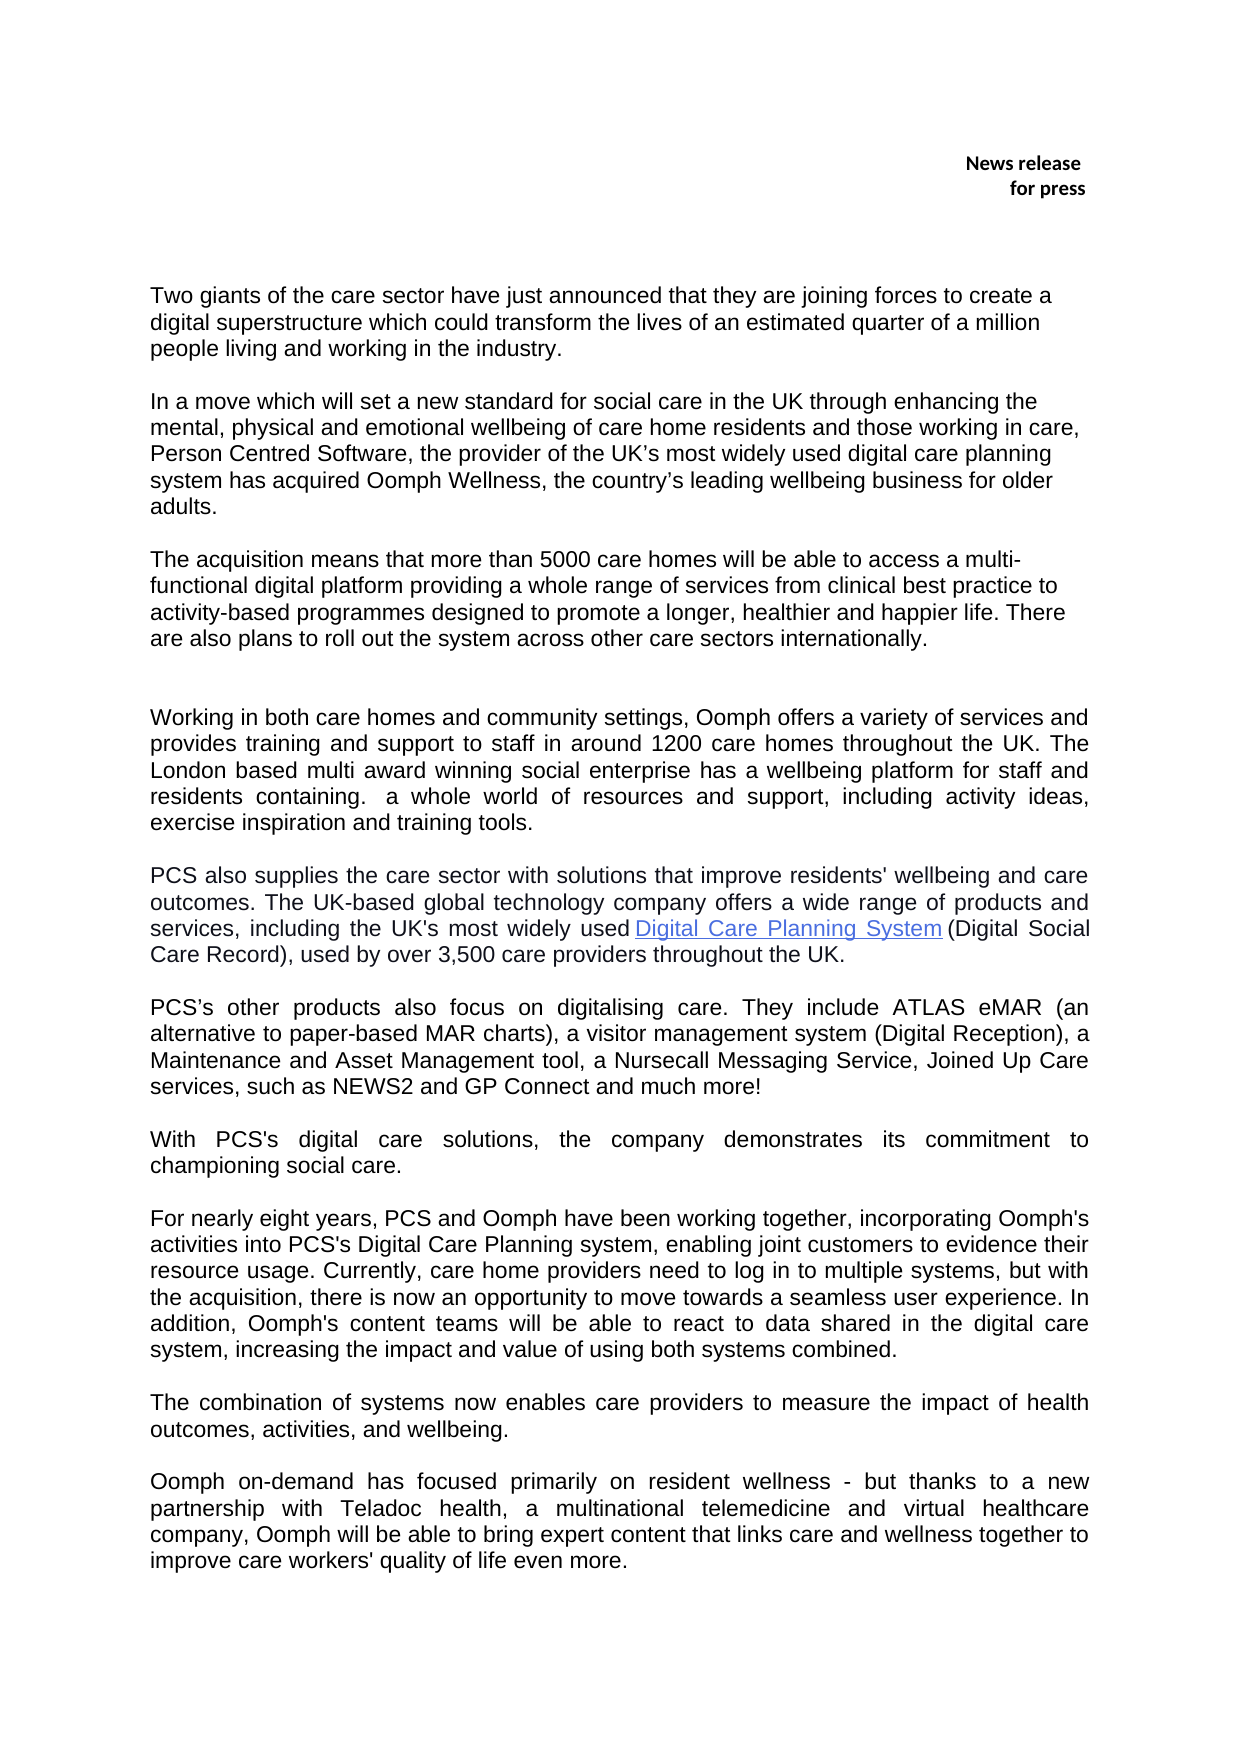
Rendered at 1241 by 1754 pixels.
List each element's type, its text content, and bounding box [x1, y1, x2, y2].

text for press [150, 175, 1090, 201]
text PCS also supplies the care sector with solutions that improve residents' wellbeing and care outcomes. The UK-based global technology company offers a wide range of products and services, including the UK's most widely used Digital Care Planning System (Digital Social Care Record), used by over 3,500 care providers throughout the UK. [150, 862, 1090, 967]
text For nearly eight years, PCS and Oomph have been working together, incorporating Oomph's activities into PCS's Digital Care Planning system, enabling joint customers to evidence their resource usage. Currently, care home providers need to log in to multiple systems, but with the acquisition, there is now an opportunity to move towards a seamless user experience. In addition, Oomph's content teams will be able to react to data shared in the digital care system, increasing the impact and value of using both systems combined. [150, 1205, 1090, 1363]
text With PCS's digital care solutions, the company demonstrates its commitment to championing social care. [150, 1126, 1090, 1178]
text Two giants of the care sector have just announced that they are joining forces to create a digital superstructure which could transform the lives of an estimated quarter of a million people living and working in the industry. [150, 282, 1090, 361]
text The acquisition means that more than 5000 care homes will be able to access a multi-functional digital platform providing a whole range of services from clinical best practice to activity-based programmes designed to promote a longer, healthier and happier life. There are also plans to roll out the system across other care sectors internationally. [150, 546, 1090, 651]
text PCS’s other products also focus on digitalising care. They include ATLAS eMAR (an alternative to paper-based MAR charts), a visitor management system (Digital Reception), a Maintenance and Asset Management tool, a Nursecall Messaging Service, Joined Up Care services, such as NEWS2 and GP Connect and much more! [150, 994, 1090, 1099]
text News release [150, 150, 1090, 175]
text Oomph on-demand has focused primarily on resident wellness - but thanks to a new partnership with Teladoc health, a multinational telemedicine and virtual healthcare company, Oomph will be able to bring expert content that links care and wellness together to improve care workers' quality of life even more. [150, 1468, 1090, 1574]
text Working in both care homes and community settings, Oomph offers a variety of services and provides training and support to staff in around 1200 care homes throughout the UK. The London based multi award winning social enterprise has a wellbeing platform for staff and residents containing. a whole world of resources and support, including activity ideas, exercise inspiration and training tools. [150, 704, 1090, 836]
text The combination of systems now enables care providers to measure the impact of health outcomes, activities, and wellbeing. [150, 1389, 1090, 1442]
text In a move which will set a new standard for social care in the UK through enhancing the mental, physical and emotional wellbeing of care home residents and those working in care, Person Centred Software, the provider of the UK’s most widely used digital care planning system has acquired Oomph Wellness, the country’s leading wellbeing business for older adults. [150, 388, 1090, 519]
